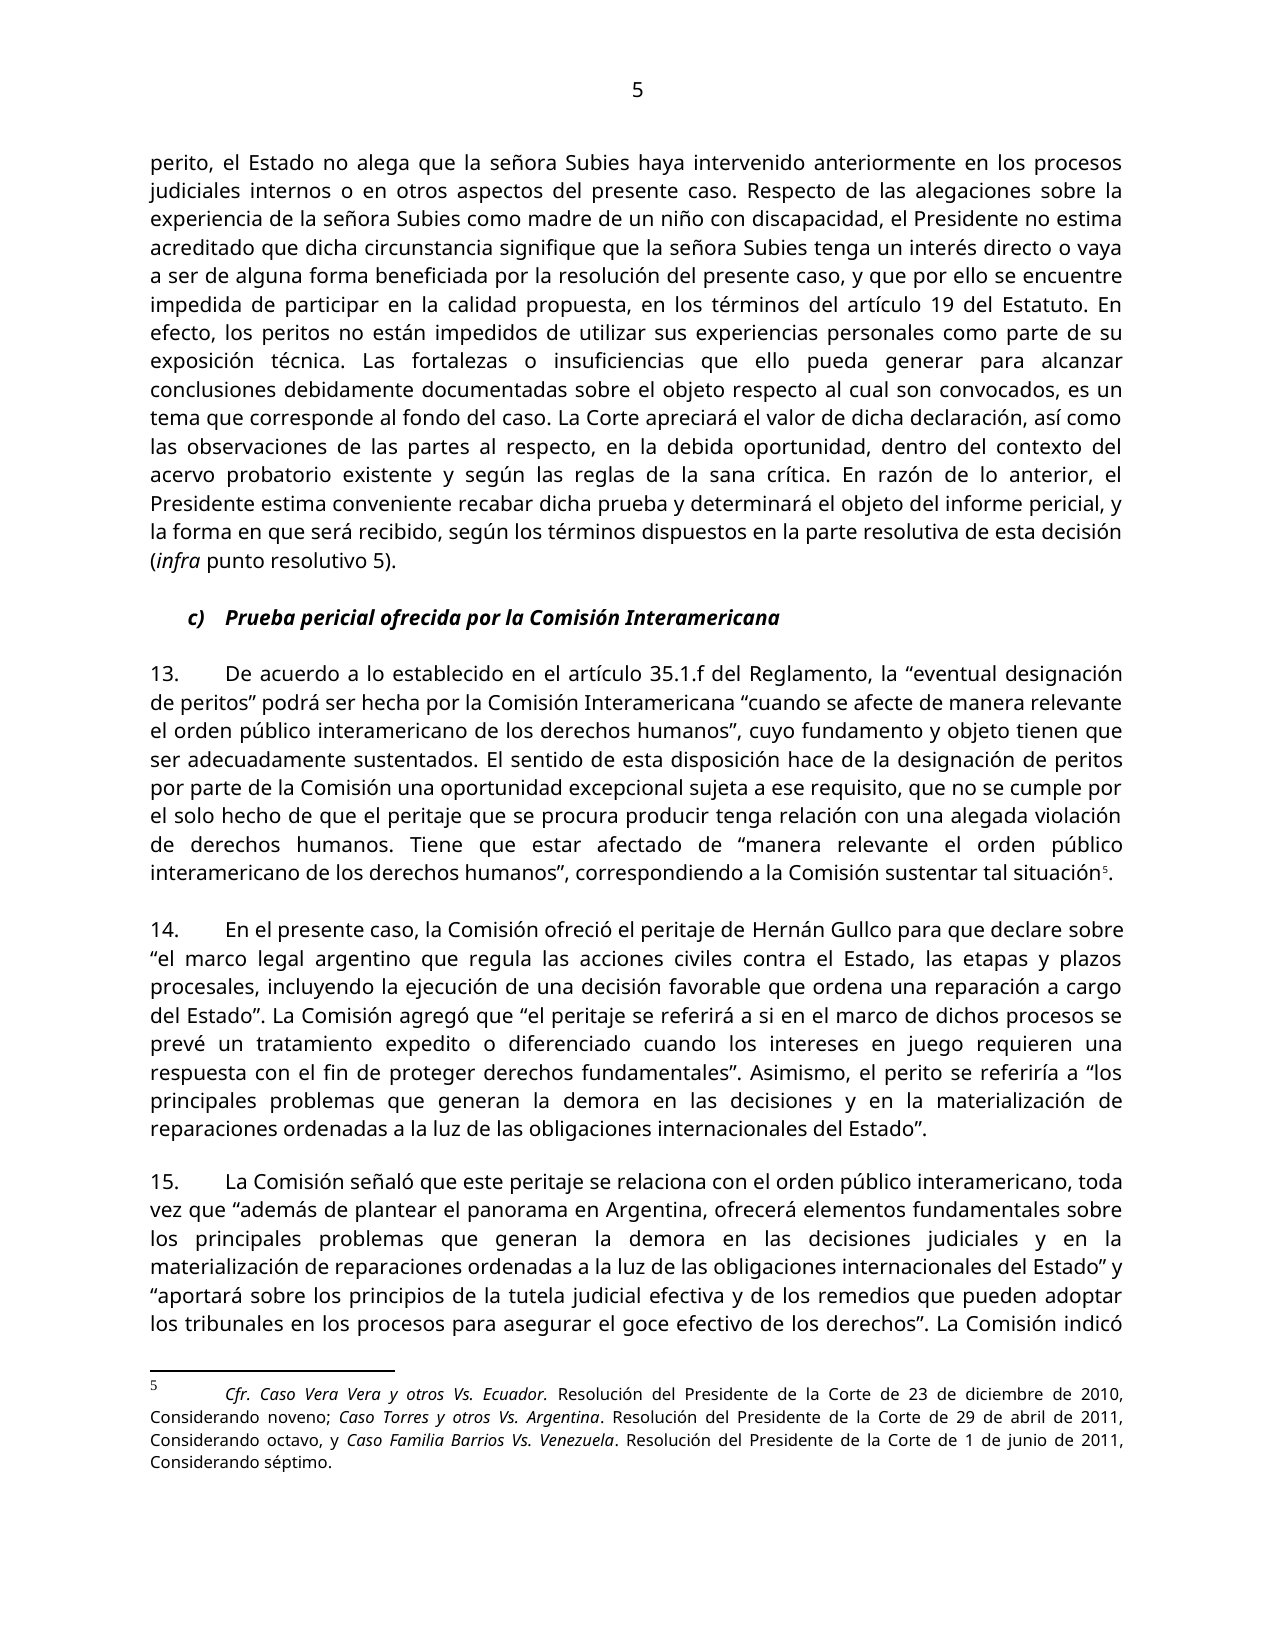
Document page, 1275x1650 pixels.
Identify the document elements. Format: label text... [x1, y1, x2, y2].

list De acuerdo a lo establecido en el artículo 35.1.f del Reglamento, la “eventual designación de peritos” podrá ser hecha por la Comisión Interamericana “cuando se afecte de manera relevante el orden público interamericano de los derechos humanos”, cuyo fundamento y objeto tienen que ser adecuadamente sustentados. El sentido de esta disposición hace de la designación de peritos por parte de la Comisión una oportunidad excepcional sujeta a ese requisito, que no se cumple por el solo hecho de que el peritaje que se procura producir tenga relación con una alegada violación de derechos humanos. Tiene que estar afectado de “manera relevante el orden público interamericano de los derechos humanos”, correspondiendo a la Comisión sustentar tal situación. [150, 659, 1124, 887]
list En el presente caso, la Comisión ofreció el peritaje de Hernán Gullco para que declare sobre “el marco legal argentino que regula las acciones civiles contra el Estado, las etapas y plazos procesales, incluyendo la ejecución de una decisión favorable que ordena una reparación a cargo del Estado”. La Comisión agregó que “el peritaje se referirá a si en el marco de dichos procesos se prevé un tratamiento expedito o diferenciado cuando los intereses en juego requieren una respuesta con el fin de proteger derechos fundamentales”. Asimismo, el perito se referiría a “los principales problemas que generan la demora en las decisiones y en la materialización de reparaciones ordenadas a la luz de las obligaciones internacionales del Estado”. [150, 915, 1124, 1143]
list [150, 1167, 1124, 1338]
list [150, 148, 1124, 574]
list Prueba pericial ofrecida por la Comisión Interamericana [187, 603, 1124, 631]
